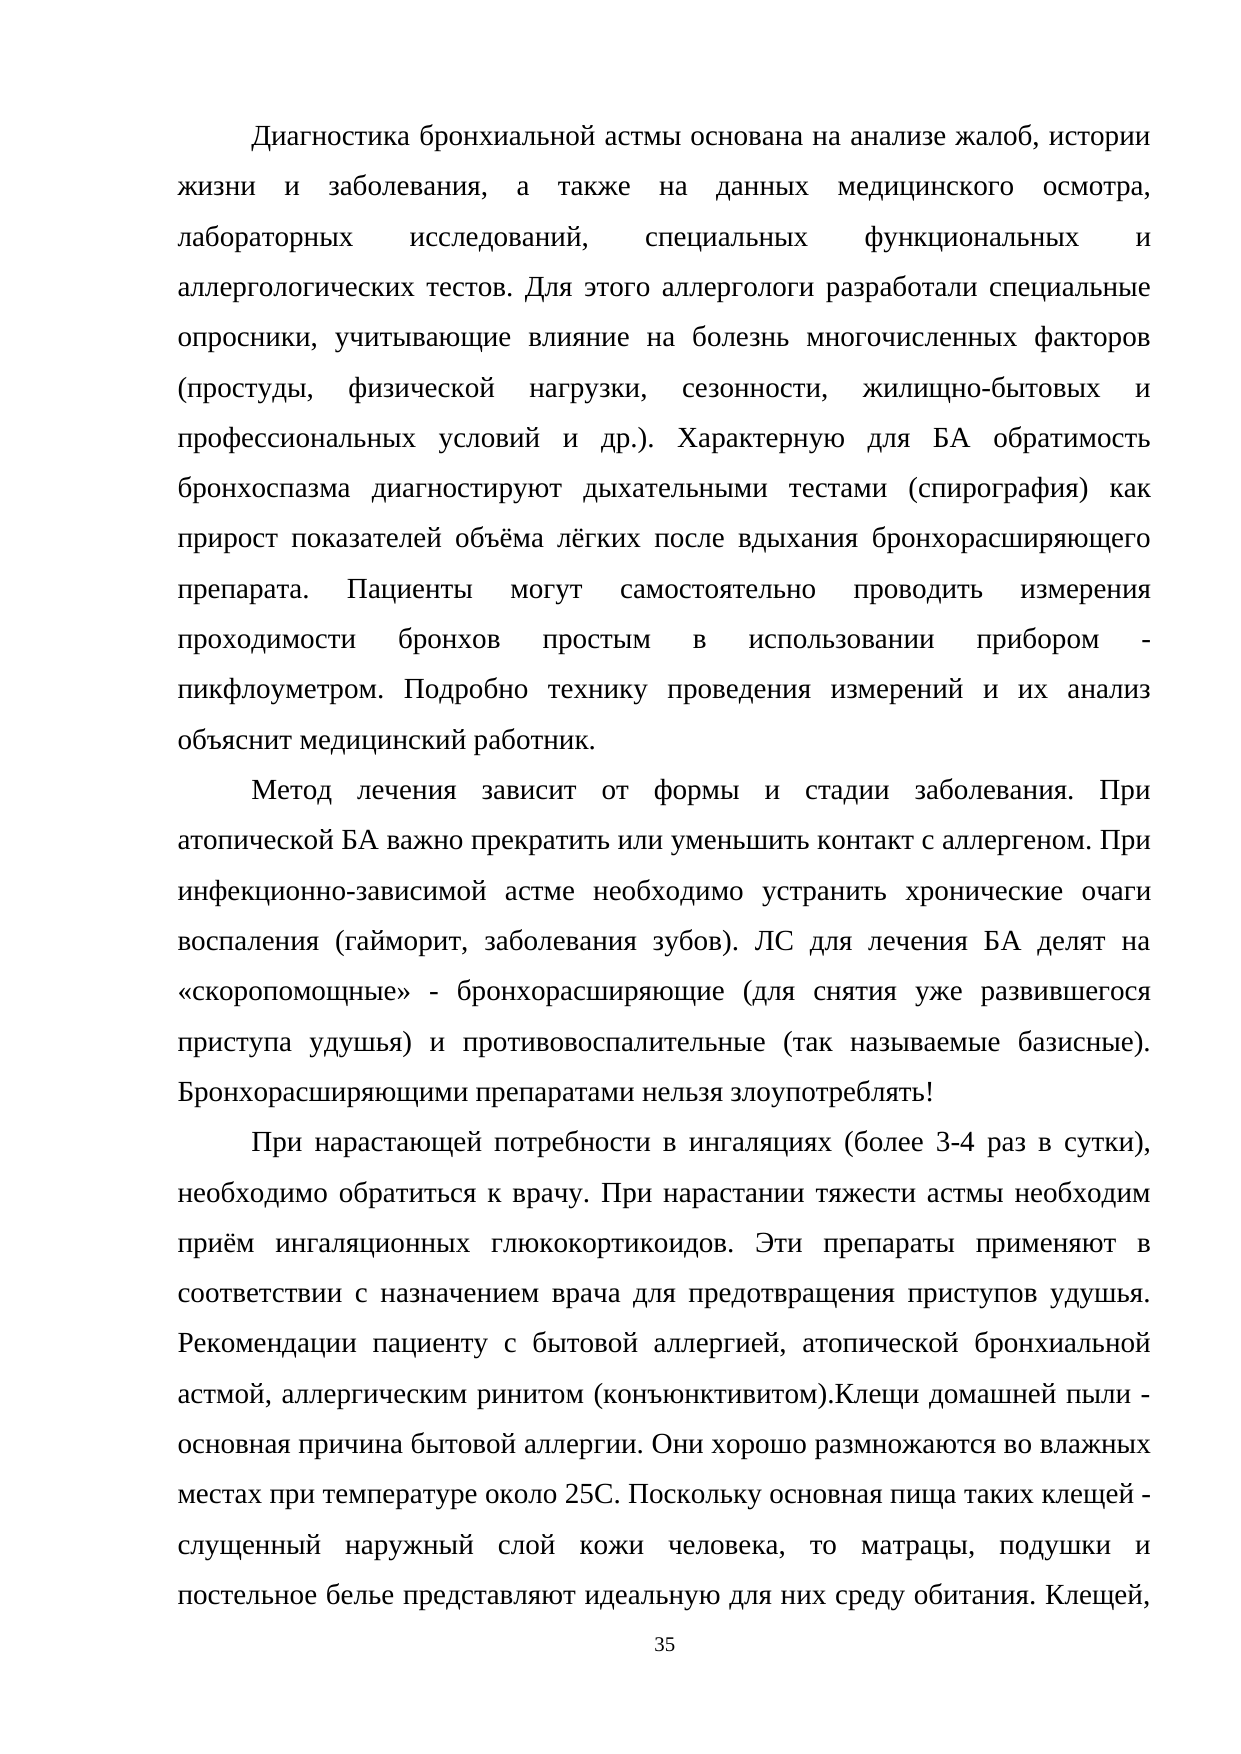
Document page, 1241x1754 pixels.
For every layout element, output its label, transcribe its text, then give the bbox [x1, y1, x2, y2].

text Диагностика бронхиальной астмы основана на анализе жалоб, истории жизни и заболевания, а также на данных медицинского осмотра, лабораторных исследований, специальных функциональных и аллергологических тестов. Для этого аллергологи разработали специальные опросники, учитывающие влияние на болезнь многочисленных факторов (простуды, физической нагрузки, сезонности, жилищно-бытовых и профессиональных условий и др.). Характерную для БА обратимость бронхоспазма диагностируют дыхательными тестами (спирография) как прирост показателей объёма лёгких после вдыхания бронхорасширяющего препарата. Пациенты могут самостоятельно проводить измерения проходимости бронхов простым в использовании прибором - пикфлоуметром. Подробно технику проведения измерений и их анализ объяснит медицинский работник. [177, 118, 1152, 755]
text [177, 1124, 1152, 1611]
text Метод лечения зависит от формы и стадии заболевания. При атопической БА важно прекратить или уменьшить контакт с аллергеном. При инфекционно-зависимой астме необходимо устранить хронические очаги воспаления (гайморит, заболевания зубов). ЛС для лечения БА делят на «скоропомощные» - бронхорасширяющие (для снятия уже развившегося приступа удушья) и противовоспалительные (так называемые базисные). Бронхорасширяющими препаратами нельзя злоупотреблять! [177, 772, 1152, 1108]
